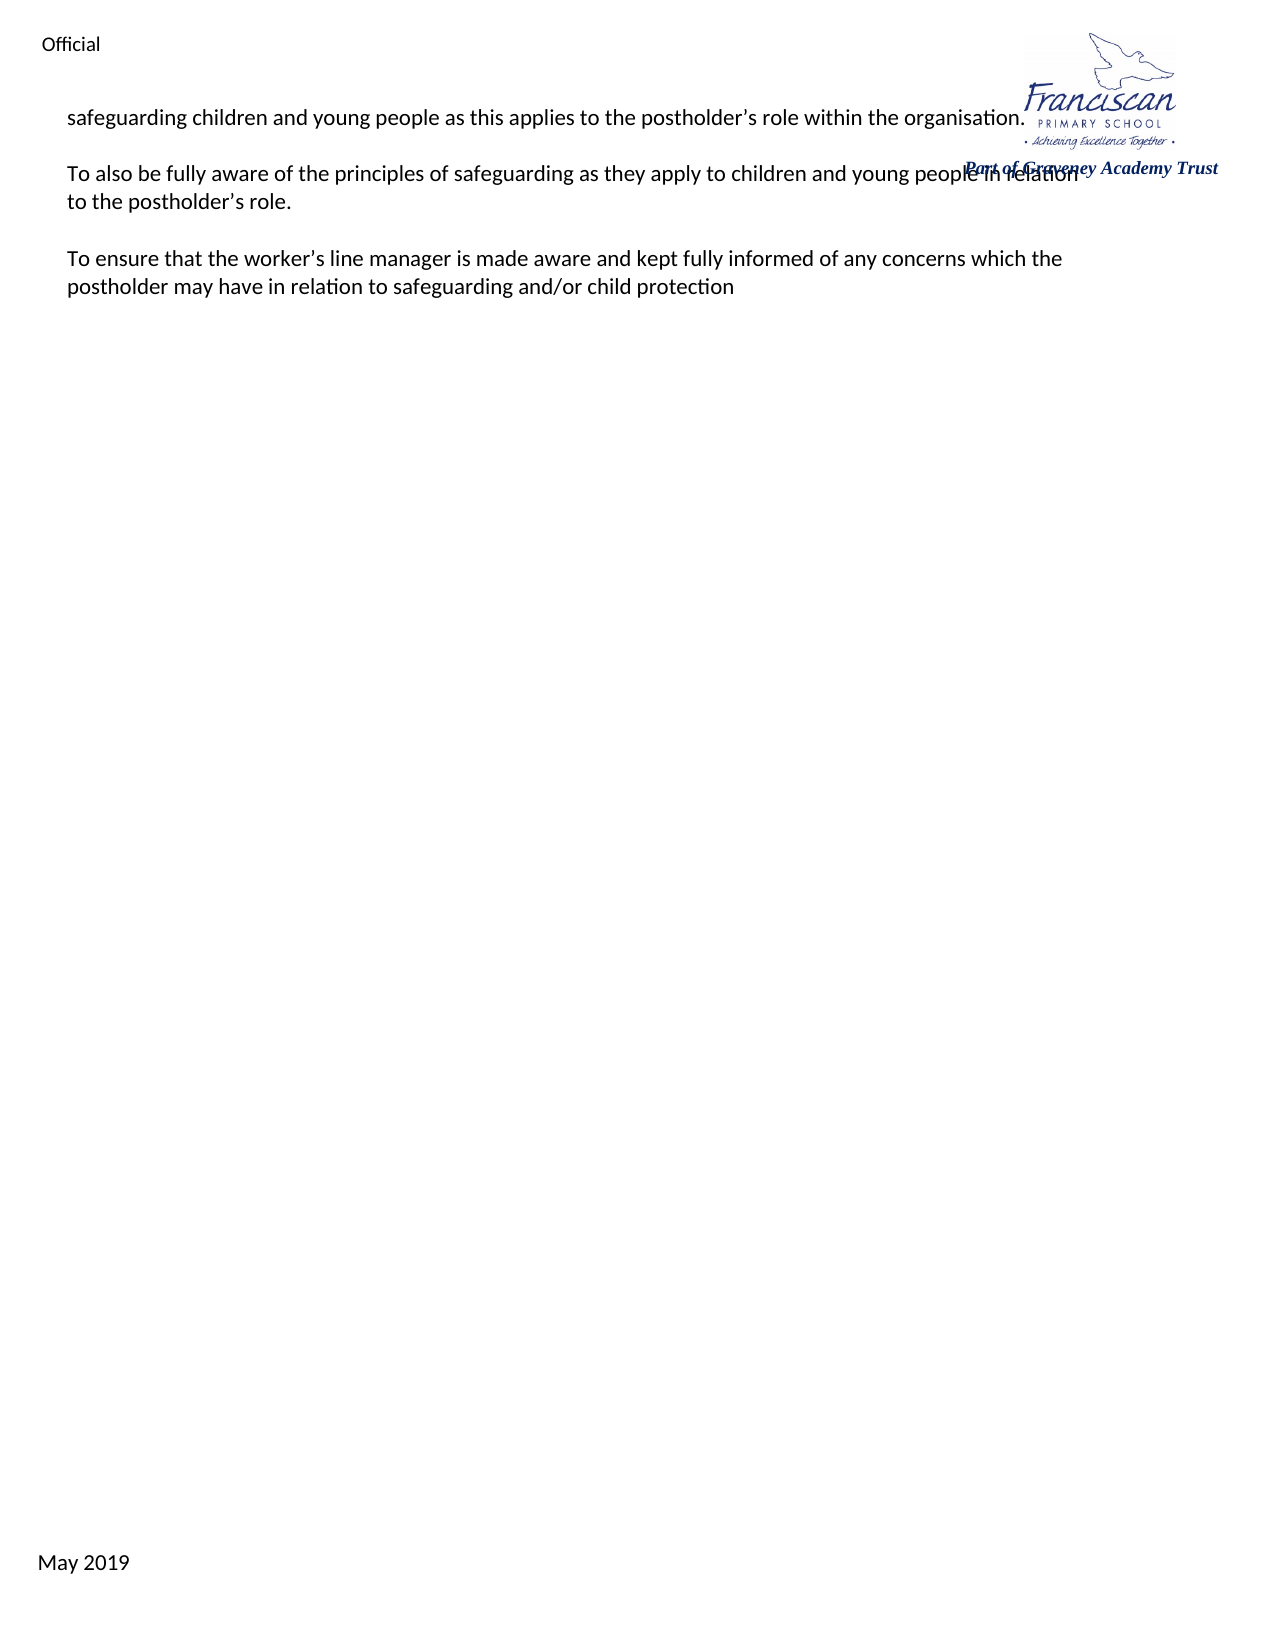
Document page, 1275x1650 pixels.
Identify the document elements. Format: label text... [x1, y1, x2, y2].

picture [1024, 33, 1176, 149]
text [67, 103, 1092, 159]
text To ensure that the worker’s line manager is made aware and kept fully informed of any concerns which the postholder may have in relation to safeguarding and/or child protection [67, 244, 1092, 300]
text To also be fully aware of the principles of safeguarding as they apply to children and young people in relation to the postholder’s role. [67, 159, 1092, 244]
